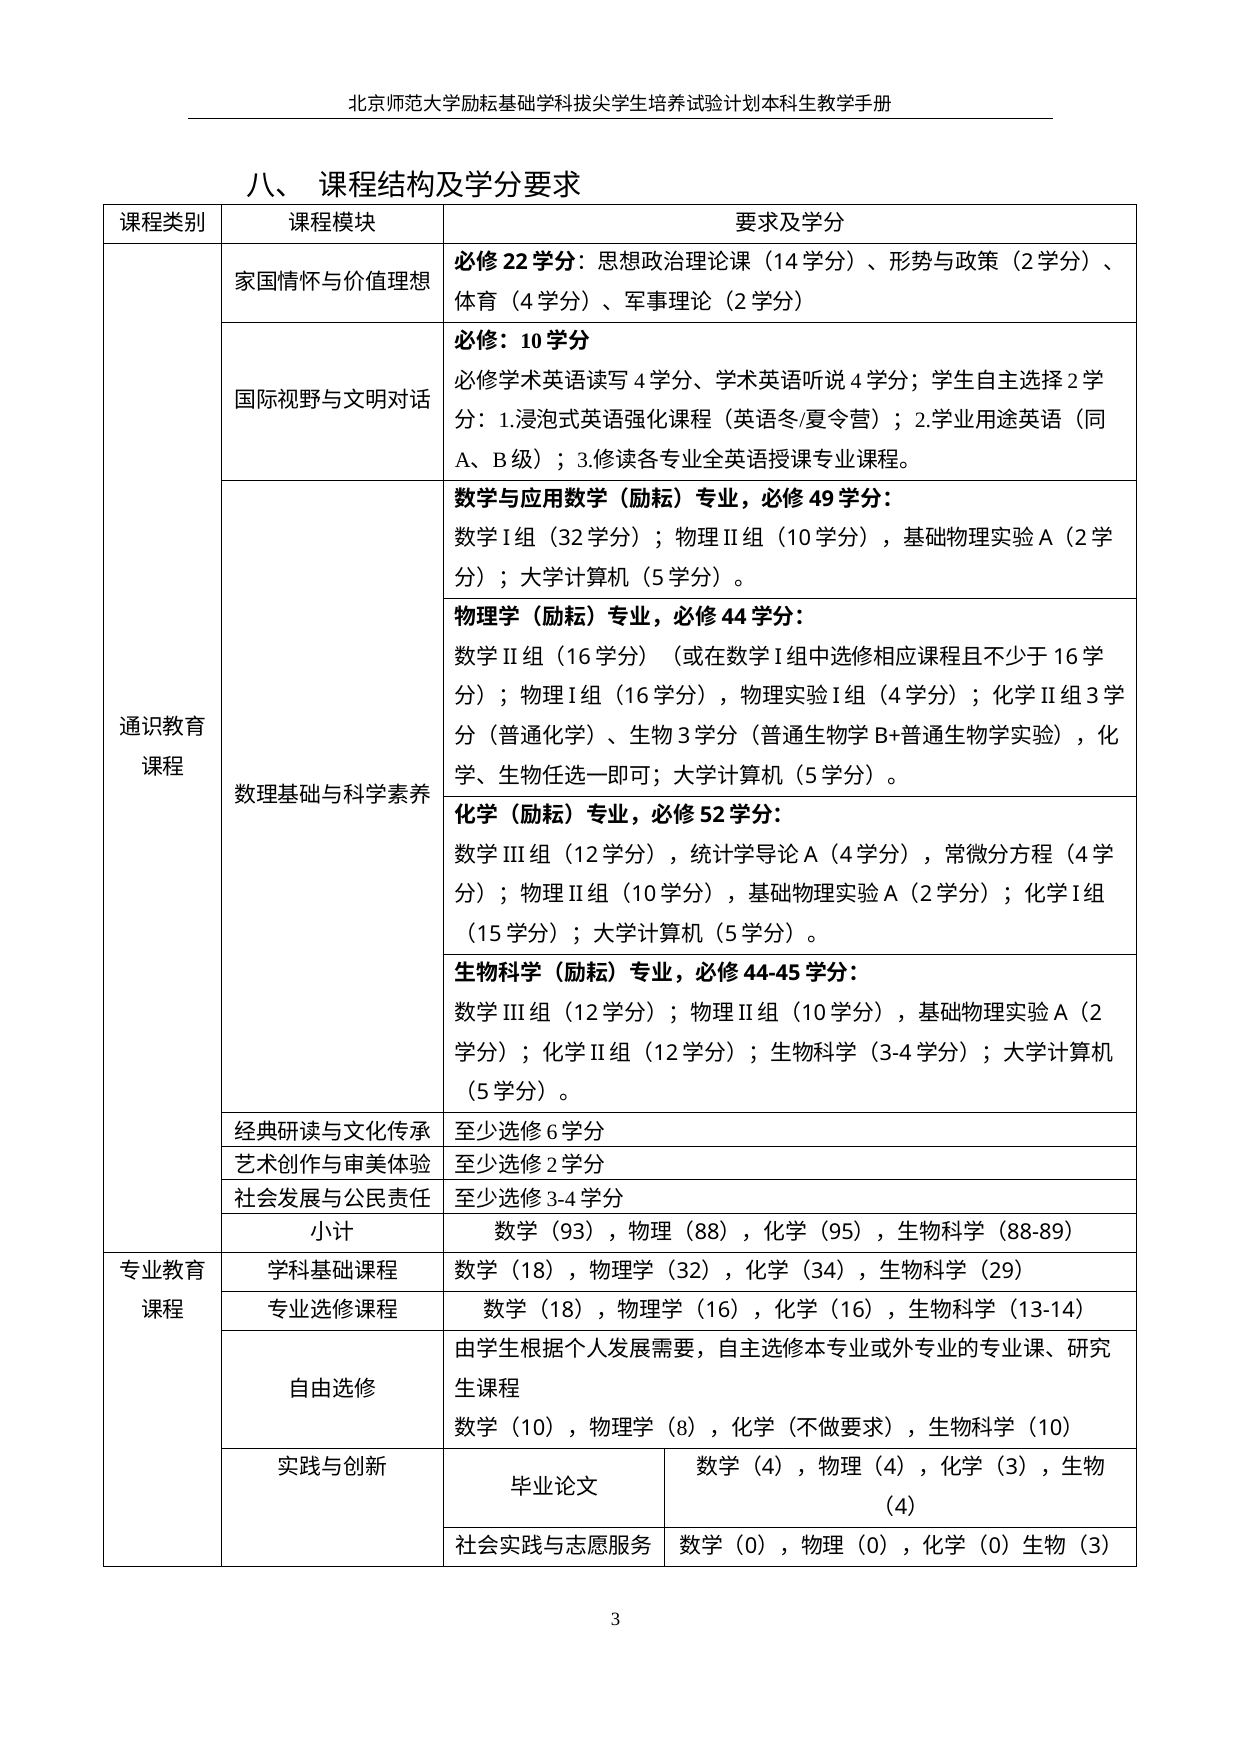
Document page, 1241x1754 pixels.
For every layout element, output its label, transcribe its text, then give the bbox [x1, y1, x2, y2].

table_cell 自由选修 [222, 1331, 443, 1448]
table_cell 至少选修2学分 [444, 1147, 1136, 1179]
table_cell 社会发展与公民责任 [222, 1180, 443, 1213]
list 课程结构及学分要求 [187, 162, 1053, 204]
table_cell 毕业论文 [444, 1449, 664, 1527]
table_cell 数学（18），物理学（32），化学（34），生物科学（29） [444, 1253, 1136, 1291]
table_cell 数理基础与科学素养 [222, 481, 443, 1112]
table_cell 数学（93），物理（88），化学（95），生物科学（88-89） [444, 1214, 1136, 1252]
table_cell 由学生根据个人发展需要，自主选修本专业或外专业的专业课、研究生课程 数学（10），物理学（8），化学（不做要求），生物科学（10） [444, 1331, 1136, 1448]
table_header 要求及学分 [444, 205, 1136, 243]
table_cell 必修：10学分 必修学术英语读写4学分、学术英语听说4学分；学生自主选择2学分：1.浸泡式英语强化课程（英语冬/夏令营）；2.学业用途英语（同A、B级）；3.修读各专业全英语授课专业课程。 [444, 323, 1136, 480]
table_header 课程类别 [104, 205, 221, 243]
table_cell 专业教育课程 [104, 1253, 221, 1566]
table_cell 学科基础课程 [222, 1253, 443, 1291]
table_cell 社会实践与志愿服务 [444, 1528, 664, 1566]
table_cell 物理学（励耘）专业，必修44学分： 数学II组（16学分）（或在数学I组中选修相应课程且不少于16学分）；物理I组（16学分），物理实验I组（4学分）；化学II组3学分（普通化学）、生物3学分（普通生物学B+普通生物学实验），化学、生物任选一即可；大学计算机（5学分）。 [444, 599, 1136, 796]
table_cell 国际视野与文明对话 [222, 323, 443, 480]
table_cell 通识教育课程 [104, 244, 221, 1252]
table_cell 必修22学分：思想政治理论课（14学分）、形势与政策（2学分）、体育（4学分）、军事理论（2学分） [444, 244, 1136, 322]
table_cell 数学（4），物理（4），化学（3），生物（4） [665, 1449, 1136, 1527]
table_cell 专业选修课程 [222, 1292, 443, 1330]
table_cell 家国情怀与价值理想 [222, 244, 443, 322]
table_cell 化学（励耘）专业，必修52学分： 数学III组（12学分），统计学导论A（4学分），常微分方程（4学分）；物理II组（10学分），基础物理实验A（2学分）；化学I组（15学分）；大学计算机（5学分）。 [444, 797, 1136, 954]
table_cell 艺术创作与审美体验 [222, 1147, 443, 1179]
table_cell 生物科学（励耘）专业，必修44-45学分： 数学III组（12学分）；物理II组（10学分），基础物理实验A（2学分）；化学II组（12学分）；生物科学（3-4学分）；大学计算机（5学分）。 [444, 955, 1136, 1112]
table_header 课程模块 [222, 205, 443, 243]
table_cell 至少选修6学分 [444, 1113, 1136, 1146]
table_cell 数学（0），物理（0），化学（0）生物（3） [665, 1528, 1136, 1566]
table_cell 数学与应用数学（励耘）专业，必修49学分： 数学I组（32学分）；物理II组（10学分），基础物理实验A（2学分）；大学计算机（5学分）。 [444, 481, 1136, 598]
table_cell 数学（18），物理学（16），化学（16），生物科学（13-14） [444, 1292, 1136, 1330]
table_cell 实践与创新 [222, 1449, 443, 1566]
table_cell 经典研读与文化传承 [222, 1113, 443, 1146]
table_cell 小计 [222, 1214, 443, 1252]
table_cell 至少选修3-4学分 [444, 1180, 1136, 1213]
